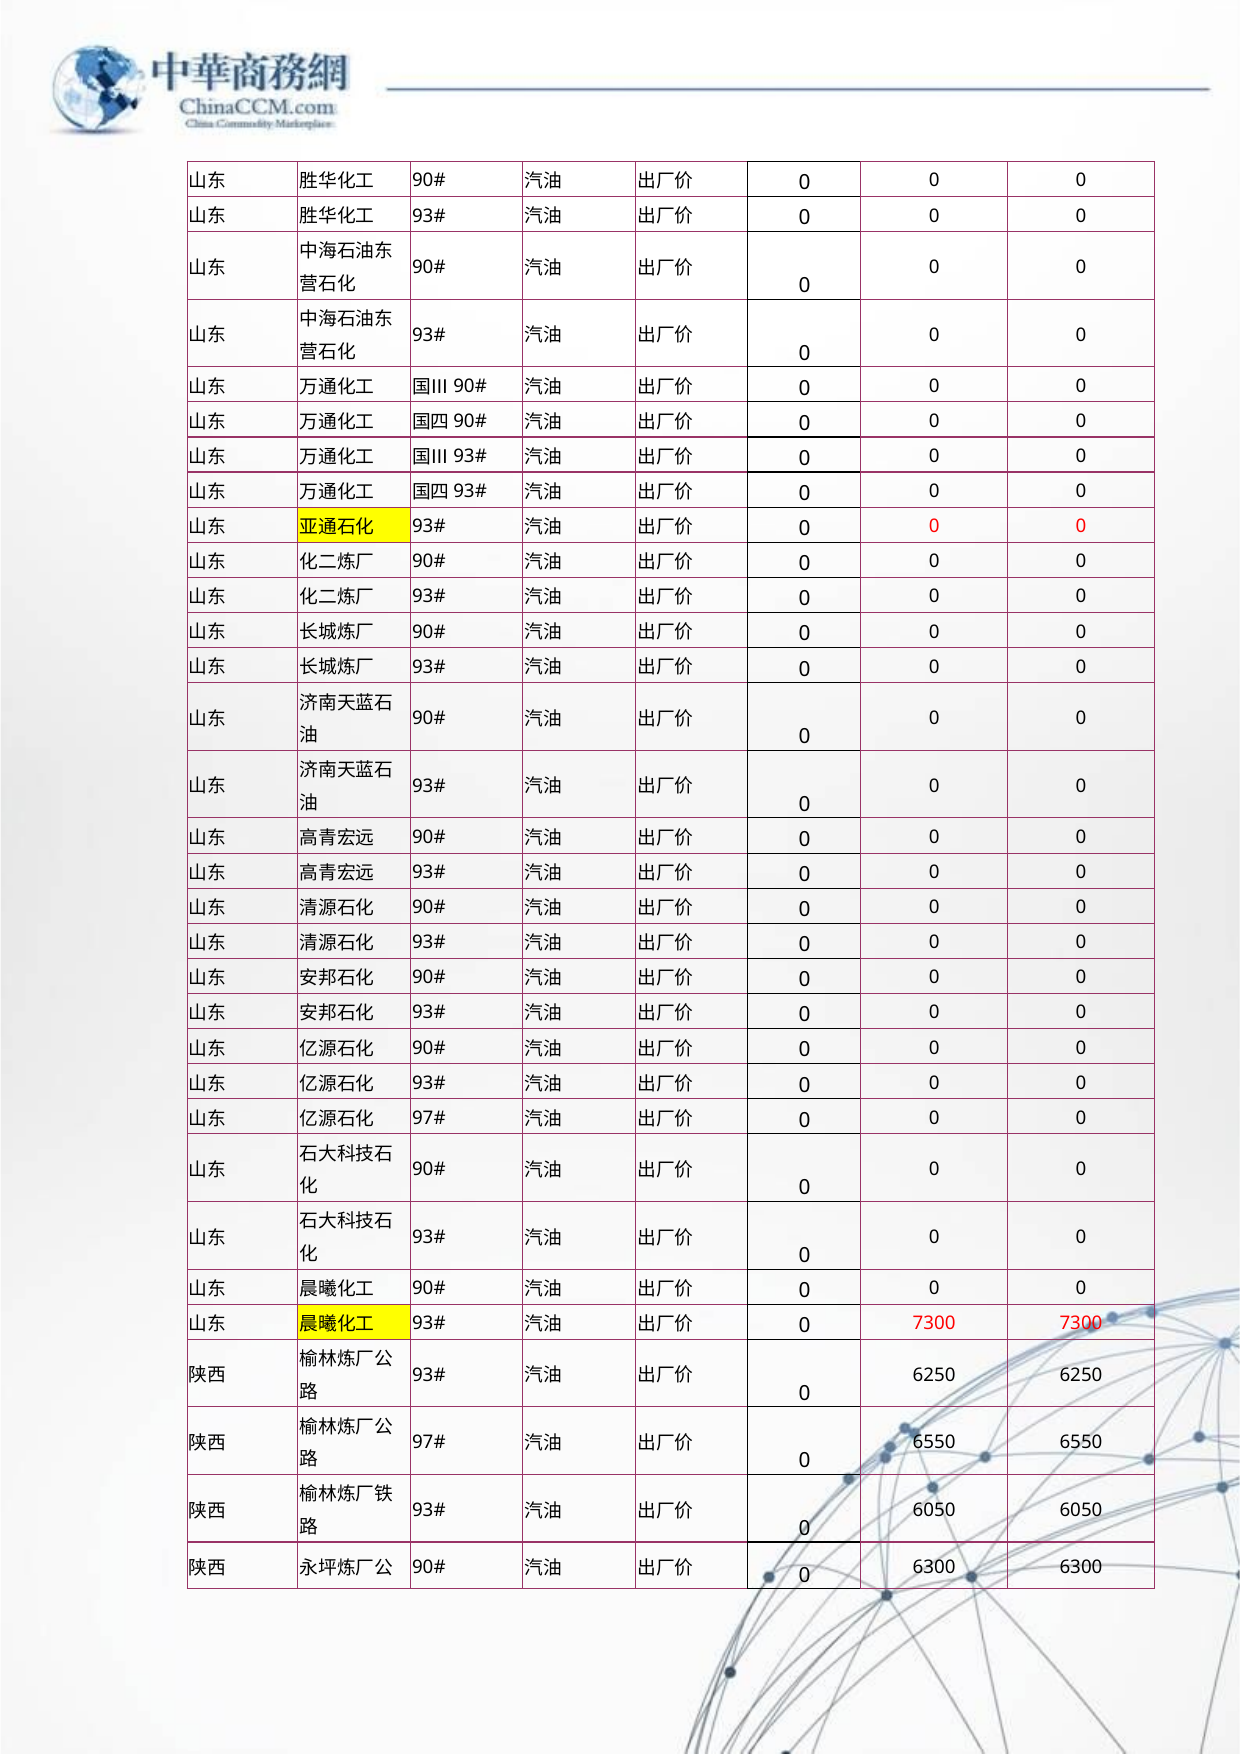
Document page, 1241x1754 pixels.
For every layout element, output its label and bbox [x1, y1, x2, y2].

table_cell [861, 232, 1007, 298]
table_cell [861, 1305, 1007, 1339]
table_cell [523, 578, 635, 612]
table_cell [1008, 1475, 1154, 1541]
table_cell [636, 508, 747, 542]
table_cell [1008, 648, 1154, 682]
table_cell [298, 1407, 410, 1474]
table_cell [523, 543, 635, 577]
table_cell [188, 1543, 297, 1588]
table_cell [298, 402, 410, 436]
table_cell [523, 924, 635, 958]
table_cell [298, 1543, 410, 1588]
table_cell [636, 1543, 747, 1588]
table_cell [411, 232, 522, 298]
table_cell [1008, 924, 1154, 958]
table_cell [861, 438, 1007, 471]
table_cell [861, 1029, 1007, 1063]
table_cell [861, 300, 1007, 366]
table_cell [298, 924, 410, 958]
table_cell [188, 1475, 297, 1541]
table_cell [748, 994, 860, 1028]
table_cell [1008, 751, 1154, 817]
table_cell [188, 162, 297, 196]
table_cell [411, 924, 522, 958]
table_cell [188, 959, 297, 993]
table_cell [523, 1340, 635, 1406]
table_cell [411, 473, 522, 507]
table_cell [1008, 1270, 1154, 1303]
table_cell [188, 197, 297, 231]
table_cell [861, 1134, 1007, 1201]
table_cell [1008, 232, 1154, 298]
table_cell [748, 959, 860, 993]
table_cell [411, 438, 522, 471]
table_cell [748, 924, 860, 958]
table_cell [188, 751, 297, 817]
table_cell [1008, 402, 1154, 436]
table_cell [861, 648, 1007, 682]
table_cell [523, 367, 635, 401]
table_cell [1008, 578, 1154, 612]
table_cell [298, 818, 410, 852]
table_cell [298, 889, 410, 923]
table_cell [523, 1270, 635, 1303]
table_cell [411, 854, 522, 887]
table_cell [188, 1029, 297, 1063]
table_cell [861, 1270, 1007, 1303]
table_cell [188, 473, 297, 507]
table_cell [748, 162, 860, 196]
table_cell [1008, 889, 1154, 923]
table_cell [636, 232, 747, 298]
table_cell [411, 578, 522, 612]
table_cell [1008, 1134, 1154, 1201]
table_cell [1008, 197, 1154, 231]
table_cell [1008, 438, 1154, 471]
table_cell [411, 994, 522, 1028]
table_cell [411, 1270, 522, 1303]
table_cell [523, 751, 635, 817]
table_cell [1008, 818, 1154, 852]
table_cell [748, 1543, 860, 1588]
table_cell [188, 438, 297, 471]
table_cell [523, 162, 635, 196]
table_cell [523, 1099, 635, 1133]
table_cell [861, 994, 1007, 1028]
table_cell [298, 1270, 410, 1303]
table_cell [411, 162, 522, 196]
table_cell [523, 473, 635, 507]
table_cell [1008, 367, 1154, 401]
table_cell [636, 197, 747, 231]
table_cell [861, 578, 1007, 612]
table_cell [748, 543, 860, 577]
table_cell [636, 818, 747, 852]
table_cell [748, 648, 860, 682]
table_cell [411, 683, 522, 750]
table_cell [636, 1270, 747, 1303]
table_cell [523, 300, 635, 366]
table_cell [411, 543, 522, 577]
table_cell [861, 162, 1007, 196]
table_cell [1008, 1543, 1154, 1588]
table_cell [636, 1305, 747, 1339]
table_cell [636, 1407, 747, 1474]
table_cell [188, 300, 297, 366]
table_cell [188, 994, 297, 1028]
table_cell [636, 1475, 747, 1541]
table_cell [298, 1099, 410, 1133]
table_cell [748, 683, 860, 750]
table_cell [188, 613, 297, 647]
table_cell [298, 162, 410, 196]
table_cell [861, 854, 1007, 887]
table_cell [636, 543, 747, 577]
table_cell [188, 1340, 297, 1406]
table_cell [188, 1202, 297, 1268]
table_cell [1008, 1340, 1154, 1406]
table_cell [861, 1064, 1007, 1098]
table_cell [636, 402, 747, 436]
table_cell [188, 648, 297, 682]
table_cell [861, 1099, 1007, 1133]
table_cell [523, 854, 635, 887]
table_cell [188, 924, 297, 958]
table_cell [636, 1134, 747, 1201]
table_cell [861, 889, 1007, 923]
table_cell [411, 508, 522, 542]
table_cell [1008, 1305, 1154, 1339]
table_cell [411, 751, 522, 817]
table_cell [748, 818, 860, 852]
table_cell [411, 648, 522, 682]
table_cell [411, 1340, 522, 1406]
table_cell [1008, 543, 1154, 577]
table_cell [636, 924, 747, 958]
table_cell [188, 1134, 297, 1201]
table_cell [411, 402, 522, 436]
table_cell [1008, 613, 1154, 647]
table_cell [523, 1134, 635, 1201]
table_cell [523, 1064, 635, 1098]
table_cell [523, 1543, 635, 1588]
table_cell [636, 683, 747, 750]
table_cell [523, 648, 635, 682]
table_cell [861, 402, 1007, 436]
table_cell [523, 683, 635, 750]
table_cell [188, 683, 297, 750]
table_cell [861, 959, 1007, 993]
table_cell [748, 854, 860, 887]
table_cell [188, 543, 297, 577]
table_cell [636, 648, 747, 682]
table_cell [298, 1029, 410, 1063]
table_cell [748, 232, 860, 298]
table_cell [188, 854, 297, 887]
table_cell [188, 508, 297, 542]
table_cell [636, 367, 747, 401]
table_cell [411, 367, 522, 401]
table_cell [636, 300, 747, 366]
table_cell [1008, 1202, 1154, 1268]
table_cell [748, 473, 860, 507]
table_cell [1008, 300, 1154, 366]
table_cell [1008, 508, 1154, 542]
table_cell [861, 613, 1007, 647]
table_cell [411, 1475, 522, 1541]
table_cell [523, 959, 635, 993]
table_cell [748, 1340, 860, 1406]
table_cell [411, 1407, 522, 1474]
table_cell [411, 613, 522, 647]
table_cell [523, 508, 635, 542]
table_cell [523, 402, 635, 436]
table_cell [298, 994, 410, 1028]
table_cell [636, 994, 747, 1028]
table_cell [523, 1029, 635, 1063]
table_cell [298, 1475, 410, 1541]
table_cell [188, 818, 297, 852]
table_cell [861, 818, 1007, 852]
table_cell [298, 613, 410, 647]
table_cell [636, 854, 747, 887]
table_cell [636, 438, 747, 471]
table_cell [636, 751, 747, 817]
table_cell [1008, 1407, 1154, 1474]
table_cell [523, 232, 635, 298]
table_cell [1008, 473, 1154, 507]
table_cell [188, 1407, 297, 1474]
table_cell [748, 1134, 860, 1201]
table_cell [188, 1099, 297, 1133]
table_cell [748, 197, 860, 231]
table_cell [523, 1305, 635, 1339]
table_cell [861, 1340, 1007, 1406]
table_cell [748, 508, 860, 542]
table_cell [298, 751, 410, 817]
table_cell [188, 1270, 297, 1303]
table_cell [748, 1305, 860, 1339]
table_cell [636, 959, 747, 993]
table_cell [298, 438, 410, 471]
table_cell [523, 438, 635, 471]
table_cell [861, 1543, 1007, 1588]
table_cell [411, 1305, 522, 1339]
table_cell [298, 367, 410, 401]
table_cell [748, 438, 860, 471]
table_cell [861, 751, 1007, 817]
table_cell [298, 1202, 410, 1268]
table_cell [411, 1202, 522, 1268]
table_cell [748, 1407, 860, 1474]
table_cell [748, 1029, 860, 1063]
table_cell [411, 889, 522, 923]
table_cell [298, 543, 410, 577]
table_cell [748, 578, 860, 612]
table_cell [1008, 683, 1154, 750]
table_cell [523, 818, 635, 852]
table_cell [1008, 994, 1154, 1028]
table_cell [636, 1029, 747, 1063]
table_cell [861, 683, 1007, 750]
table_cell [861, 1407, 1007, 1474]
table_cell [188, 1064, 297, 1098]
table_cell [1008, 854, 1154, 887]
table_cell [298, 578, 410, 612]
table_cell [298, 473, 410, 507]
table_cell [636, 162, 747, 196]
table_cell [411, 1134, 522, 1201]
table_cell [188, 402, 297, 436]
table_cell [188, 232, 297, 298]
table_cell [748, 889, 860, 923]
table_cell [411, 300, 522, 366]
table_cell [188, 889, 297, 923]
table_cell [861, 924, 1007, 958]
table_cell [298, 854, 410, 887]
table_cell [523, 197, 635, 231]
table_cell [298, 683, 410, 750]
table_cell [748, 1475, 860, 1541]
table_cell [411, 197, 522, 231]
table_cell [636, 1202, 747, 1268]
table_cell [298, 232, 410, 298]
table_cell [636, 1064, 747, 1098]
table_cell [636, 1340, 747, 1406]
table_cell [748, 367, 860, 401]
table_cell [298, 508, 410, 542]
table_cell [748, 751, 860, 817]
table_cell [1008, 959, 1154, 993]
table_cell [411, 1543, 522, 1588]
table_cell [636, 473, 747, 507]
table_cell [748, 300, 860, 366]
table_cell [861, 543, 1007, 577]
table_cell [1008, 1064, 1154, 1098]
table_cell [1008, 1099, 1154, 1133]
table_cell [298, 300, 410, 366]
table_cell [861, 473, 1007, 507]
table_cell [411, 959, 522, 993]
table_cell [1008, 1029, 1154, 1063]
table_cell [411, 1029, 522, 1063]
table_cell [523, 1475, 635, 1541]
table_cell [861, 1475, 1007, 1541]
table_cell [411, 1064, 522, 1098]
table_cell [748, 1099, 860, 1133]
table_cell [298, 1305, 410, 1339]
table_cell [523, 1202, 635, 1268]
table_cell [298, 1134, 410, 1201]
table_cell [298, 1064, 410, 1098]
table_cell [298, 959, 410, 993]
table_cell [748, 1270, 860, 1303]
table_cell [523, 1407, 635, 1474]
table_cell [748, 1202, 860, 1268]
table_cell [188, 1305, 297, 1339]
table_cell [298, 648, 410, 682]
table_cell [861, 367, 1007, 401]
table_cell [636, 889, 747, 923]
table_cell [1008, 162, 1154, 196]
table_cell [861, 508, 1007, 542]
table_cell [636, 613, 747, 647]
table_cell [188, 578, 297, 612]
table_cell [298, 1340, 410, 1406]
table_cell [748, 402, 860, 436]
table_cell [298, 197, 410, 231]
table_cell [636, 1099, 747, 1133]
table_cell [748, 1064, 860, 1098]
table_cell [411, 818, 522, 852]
picture [0, 0, 1240, 1754]
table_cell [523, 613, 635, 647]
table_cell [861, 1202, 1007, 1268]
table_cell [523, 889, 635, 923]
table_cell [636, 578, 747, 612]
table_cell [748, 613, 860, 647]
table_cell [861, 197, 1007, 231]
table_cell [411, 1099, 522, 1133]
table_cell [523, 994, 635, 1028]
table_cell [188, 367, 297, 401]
